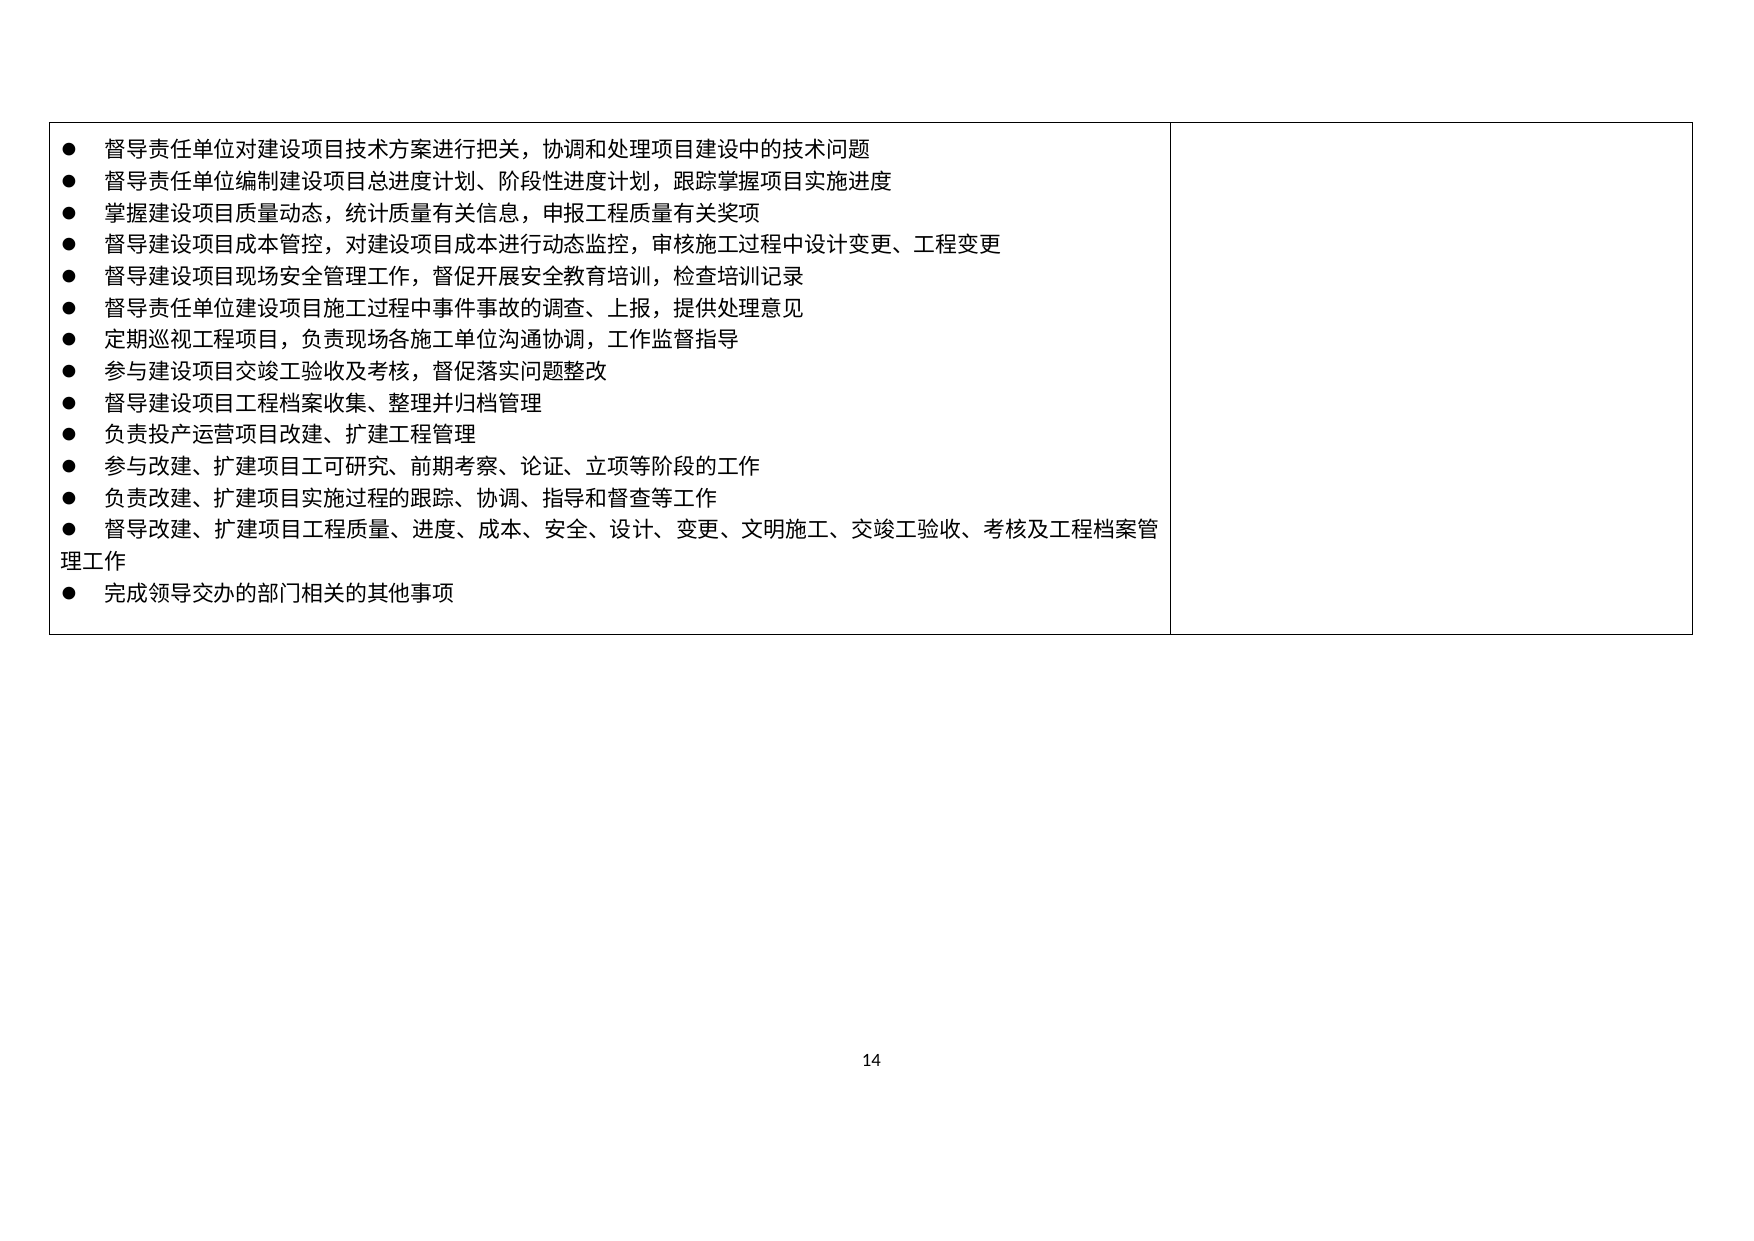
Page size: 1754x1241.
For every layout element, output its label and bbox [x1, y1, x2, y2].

table_cell [50, 123, 1170, 634]
